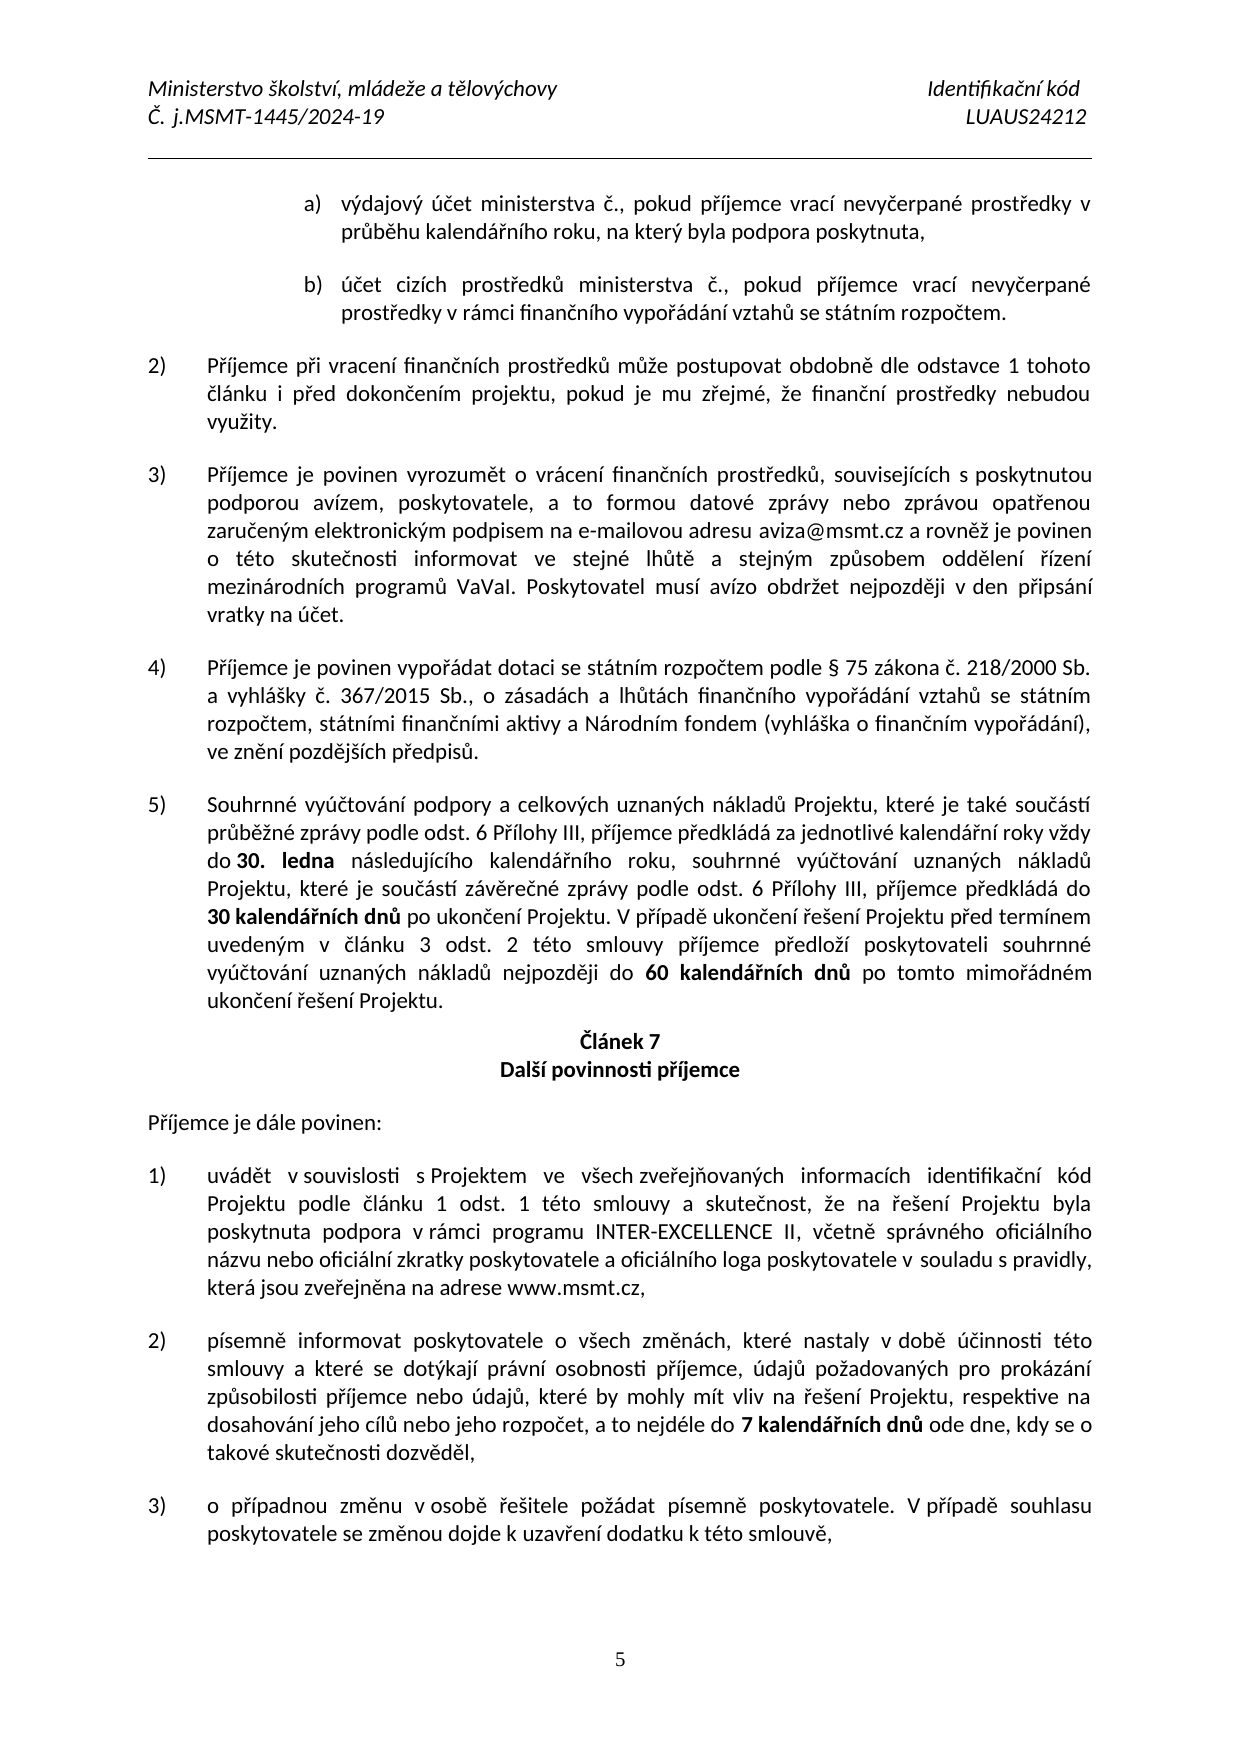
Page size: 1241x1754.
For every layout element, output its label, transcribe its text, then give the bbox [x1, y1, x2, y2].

text Článek 7 [148, 1027, 1092, 1055]
text Příjemce je dále povinen: [148, 1108, 1092, 1136]
list Příjemce při vracení finančních prostředků může postupovat obdobně dle odstavce 1 tohoto článku i před dokončením projektu, pokud je mu zřejmé, že finanční prostředky nebudou využity. [148, 351, 1092, 435]
list Příjemce je povinen vyrozumět o vrácení finančních prostředků, souvisejících s poskytnutou podporou avízem, poskytovatele, a to formou datové zprávy nebo zprávou opatřenou zaručeným elektronickým podpisem na e-mailovou adresu aviza@msmt.cz a rovněž je povinen o této skutečnosti informovat ve stejné lhůtě a stejným způsobem oddělení řízení mezinárodních programů VaVaI. Poskytovatel musí avízo obdržet nejpozději v den připsání vratky na účet. [148, 460, 1092, 628]
list výdajový účet ministerstva č., pokud příjemce vrací nevyčerpané prostředky v průběhu kalendářního roku, na který byla podpora poskytnuta, [304, 189, 1092, 245]
list účet cizích prostředků ministerstva č., pokud příjemce vrací nevyčerpané prostředky v rámci finančního vypořádání vztahů se státním rozpočtem. [304, 270, 1092, 326]
list písemně informovat poskytovatele o všech změnách, které nastaly v době účinnosti této smlouvy a které se dotýkají právní osobnosti příjemce, údajů požadovaných pro prokázání způsobilosti příjemce nebo údajů, které by mohly mít vliv na řešení Projektu, respektive na dosahování jeho cílů nebo jeho rozpočet, a to nejdéle do 7 kalendářních dnů ode dne, kdy se o takové skutečnosti dozvěděl, [148, 1326, 1092, 1466]
list uvádět v souvislosti s Projektem ve všech zveřejňovaných informacích identifikační kód Projektu podle článku 1 odst. 1 této smlouvy a skutečnost, že na řešení Projektu byla poskytnuta podpora v rámci programu INTER-EXCELLENCE II, včetně správného oficiálního názvu nebo oficiální zkratky poskytovatele a oficiálního loga poskytovatele v souladu s pravidly, která jsou zveřejněna na adrese www.msmt.cz, [148, 1161, 1092, 1301]
text Další povinnosti příjemce [148, 1055, 1092, 1083]
list Příjemce je povinen vypořádat dotaci se státním rozpočtem podle § 75 zákona č. 218/2000 Sb. a vyhlášky č. 367/2015 Sb., o zásadách a lhůtách finančního vypořádání vztahů se státním rozpočtem, státními finančními aktivy a Národním fondem (vyhláška o finančním vypořádání), ve znění pozdějších předpisů. [148, 653, 1092, 765]
list o případnou změnu v osobě řešitele požádat písemně poskytovatele. V případě souhlasu poskytovatele se změnou dojde k uzavření dodatku k této smlouvě, [148, 1491, 1092, 1547]
list Souhrnné vyúčtování podpory a celkových uznaných nákladů Projektu, které je také součástí průběžné zprávy podle odst. 6 Přílohy III, příjemce předkládá za jednotlivé kalendářní roky vždy do 30. ledna následujícího kalendářního roku, souhrnné vyúčtování uznaných nákladů Projektu, které je součástí závěrečné zprávy podle odst. 6 Přílohy III, příjemce předkládá do 30 kalendářních dnů po ukončení Projektu. V případě ukončení řešení Projektu před termínem uvedeným v článku 3 odst. 2 této smlouvy příjemce předloží poskytovateli souhrnné vyúčtování uznaných nákladů nejpozději do 60 kalendářních dnů po tomto mimořádném ukončení řešení Projektu. [148, 790, 1092, 1014]
